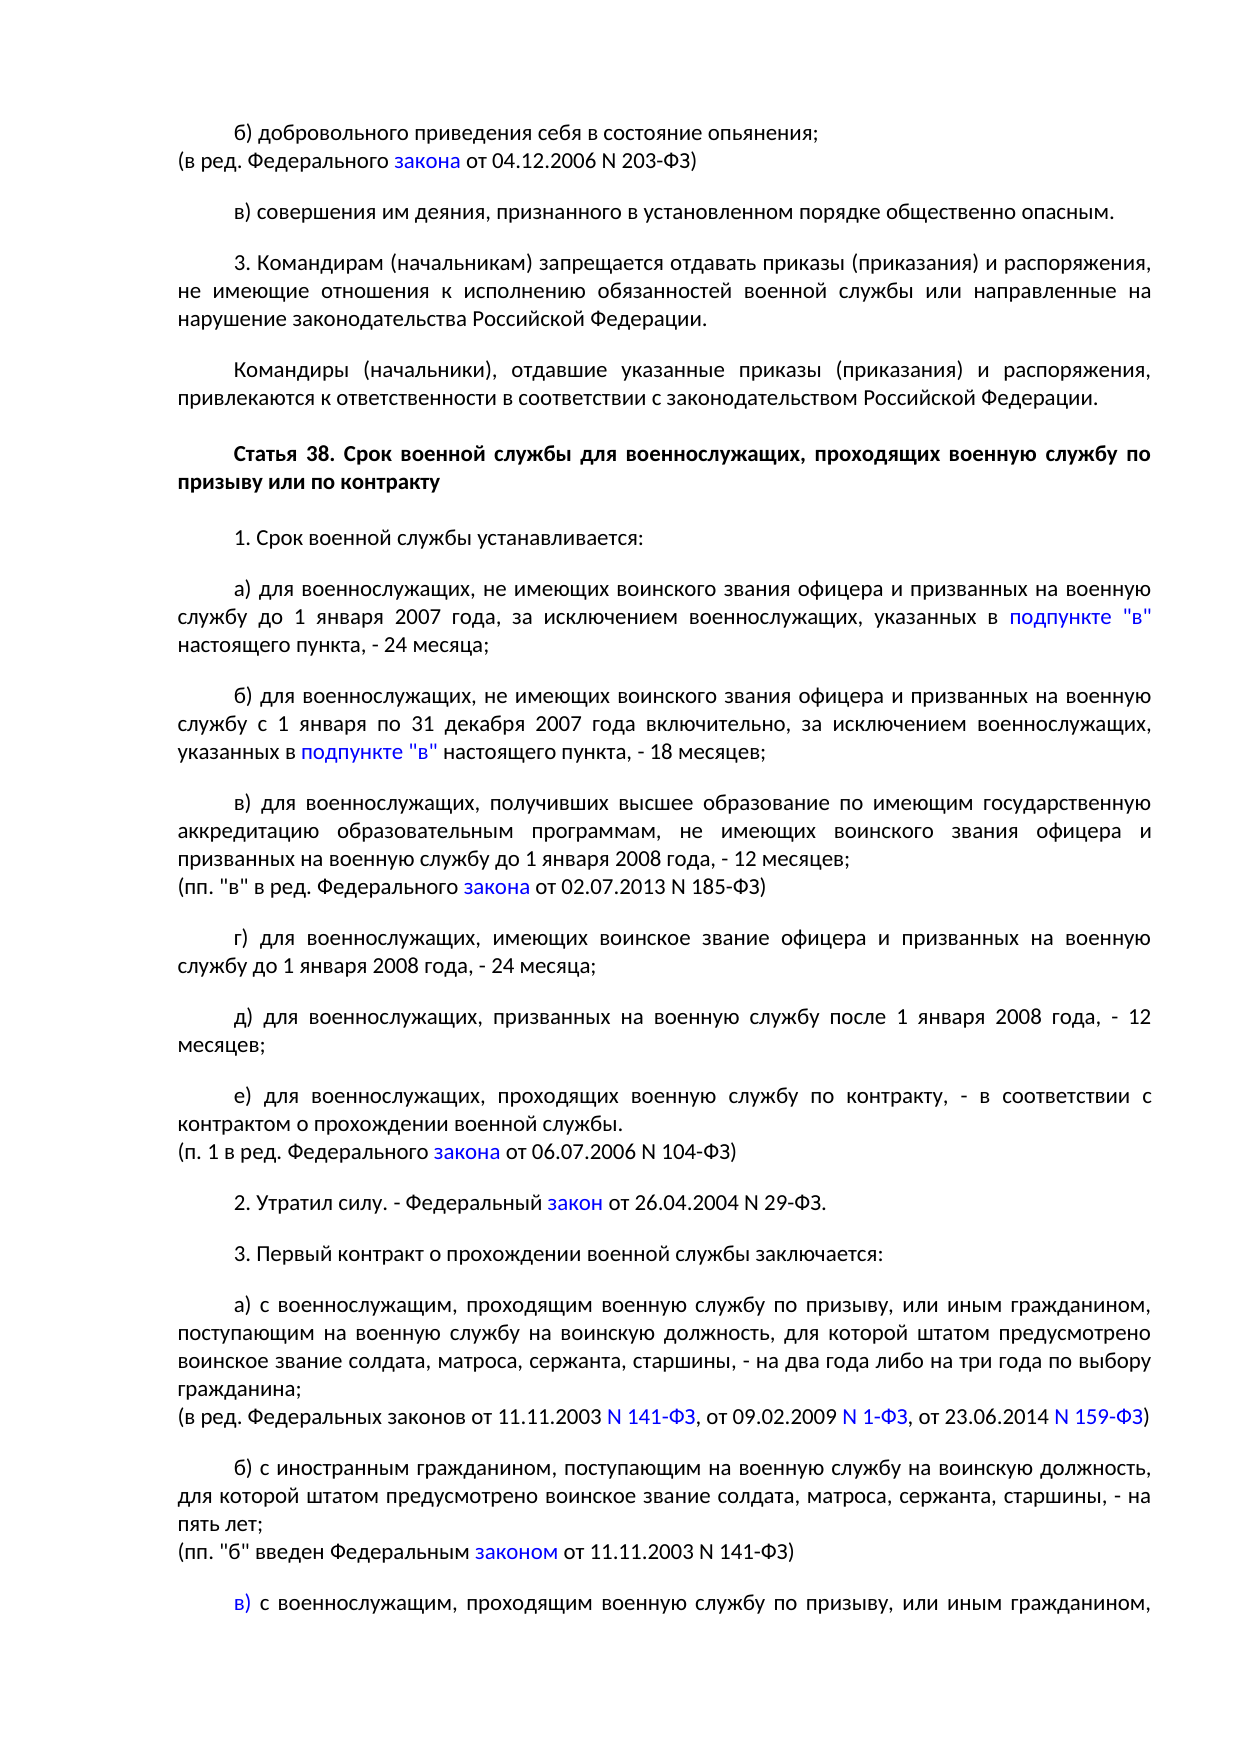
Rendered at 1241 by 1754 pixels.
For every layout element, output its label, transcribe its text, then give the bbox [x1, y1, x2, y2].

text (пп. "в" в ред. Федерального закона от 02.07.2013 N 185-ФЗ) [177, 872, 1152, 900]
text (в ред. Федерального закона от 04.12.2006 N 203-ФЗ) [177, 146, 1152, 174]
text г) для военнослужащих, имеющих воинское звание офицера и призванных на военную службу до 1 января 2008 года, - 24 месяца; [177, 923, 1152, 979]
text в) для военнослужащих, получивших высшее образование по имеющим государственную аккредитацию образовательным программам, не имеющих воинского звания офицера и призванных на военную службу до 1 января 2008 года, - 12 месяцев; [177, 788, 1152, 872]
text а) для военнослужащих, не имеющих воинского звания офицера и призванных на военную службу до 1 января 2007 года, за исключением военнослужащих, указанных в подпункте "в" настоящего пункта, - 24 месяца; [177, 574, 1152, 658]
text (в ред. Федеральных законов от 11.11.2003 N 141-ФЗ, от 09.02.2009 N 1-ФЗ, от 23.06.2014 N 159-ФЗ) [177, 1402, 1152, 1430]
text (пп. "б" введен Федеральным законом от 11.11.2003 N 141-ФЗ) [177, 1537, 1152, 1565]
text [177, 1588, 1152, 1616]
text 3. Командирам (начальникам) запрещается отдавать приказы (приказания) и распоряжения, не имеющие отношения к исполнению обязанностей военной службы или направленные на нарушение законодательства Российской Федерации. [177, 248, 1152, 332]
text б) с иностранным гражданином, поступающим на военную службу на воинскую должность, для которой штатом предусмотрено воинское звание солдата, матроса, сержанта, старшины, - на пять лет; [177, 1453, 1152, 1537]
text Командиры (начальники), отдавшие указанные приказы (приказания) и распоряжения, привлекаются к ответственности в соответствии с законодательством Российской Федерации. [177, 355, 1152, 411]
text д) для военнослужащих, призванных на военную службу после 1 января 2008 года, - 12 месяцев; [177, 1002, 1152, 1058]
text в) совершения им деяния, признанного в установленном порядке общественно опасным. [177, 197, 1152, 225]
text (п. 1 в ред. Федерального закона от 06.07.2006 N 104-ФЗ) [177, 1137, 1152, 1165]
text а) с военнослужащим, проходящим военную службу по призыву, или иным гражданином, поступающим на военную службу на воинскую должность, для которой штатом предусмотрено воинское звание солдата, матроса, сержанта, старшины, - на два года либо на три года по выбору гражданина; [177, 1290, 1152, 1402]
text 1. Срок военной службы устанавливается: [177, 523, 1152, 551]
text 3. Первый контракт о прохождении военной службы заключается: [177, 1239, 1152, 1267]
title Статья 38. Срок военной службы для военнослужащих, проходящих военную службу по призыву или по контракту [177, 439, 1152, 495]
text 2. Утратил силу. - Федеральный закон от 26.04.2004 N 29-ФЗ. [177, 1188, 1152, 1216]
text б) для военнослужащих, не имеющих воинского звания офицера и призванных на военную службу с 1 января по 31 декабря 2007 года включительно, за исключением военнослужащих, указанных в подпункте "в" настоящего пункта, - 18 месяцев; [177, 681, 1152, 765]
text е) для военнослужащих, проходящих военную службу по контракту, - в соответствии с контрактом о прохождении военной службы. [177, 1081, 1152, 1137]
text б) добровольного приведения себя в состояние опьянения; [177, 118, 1152, 146]
